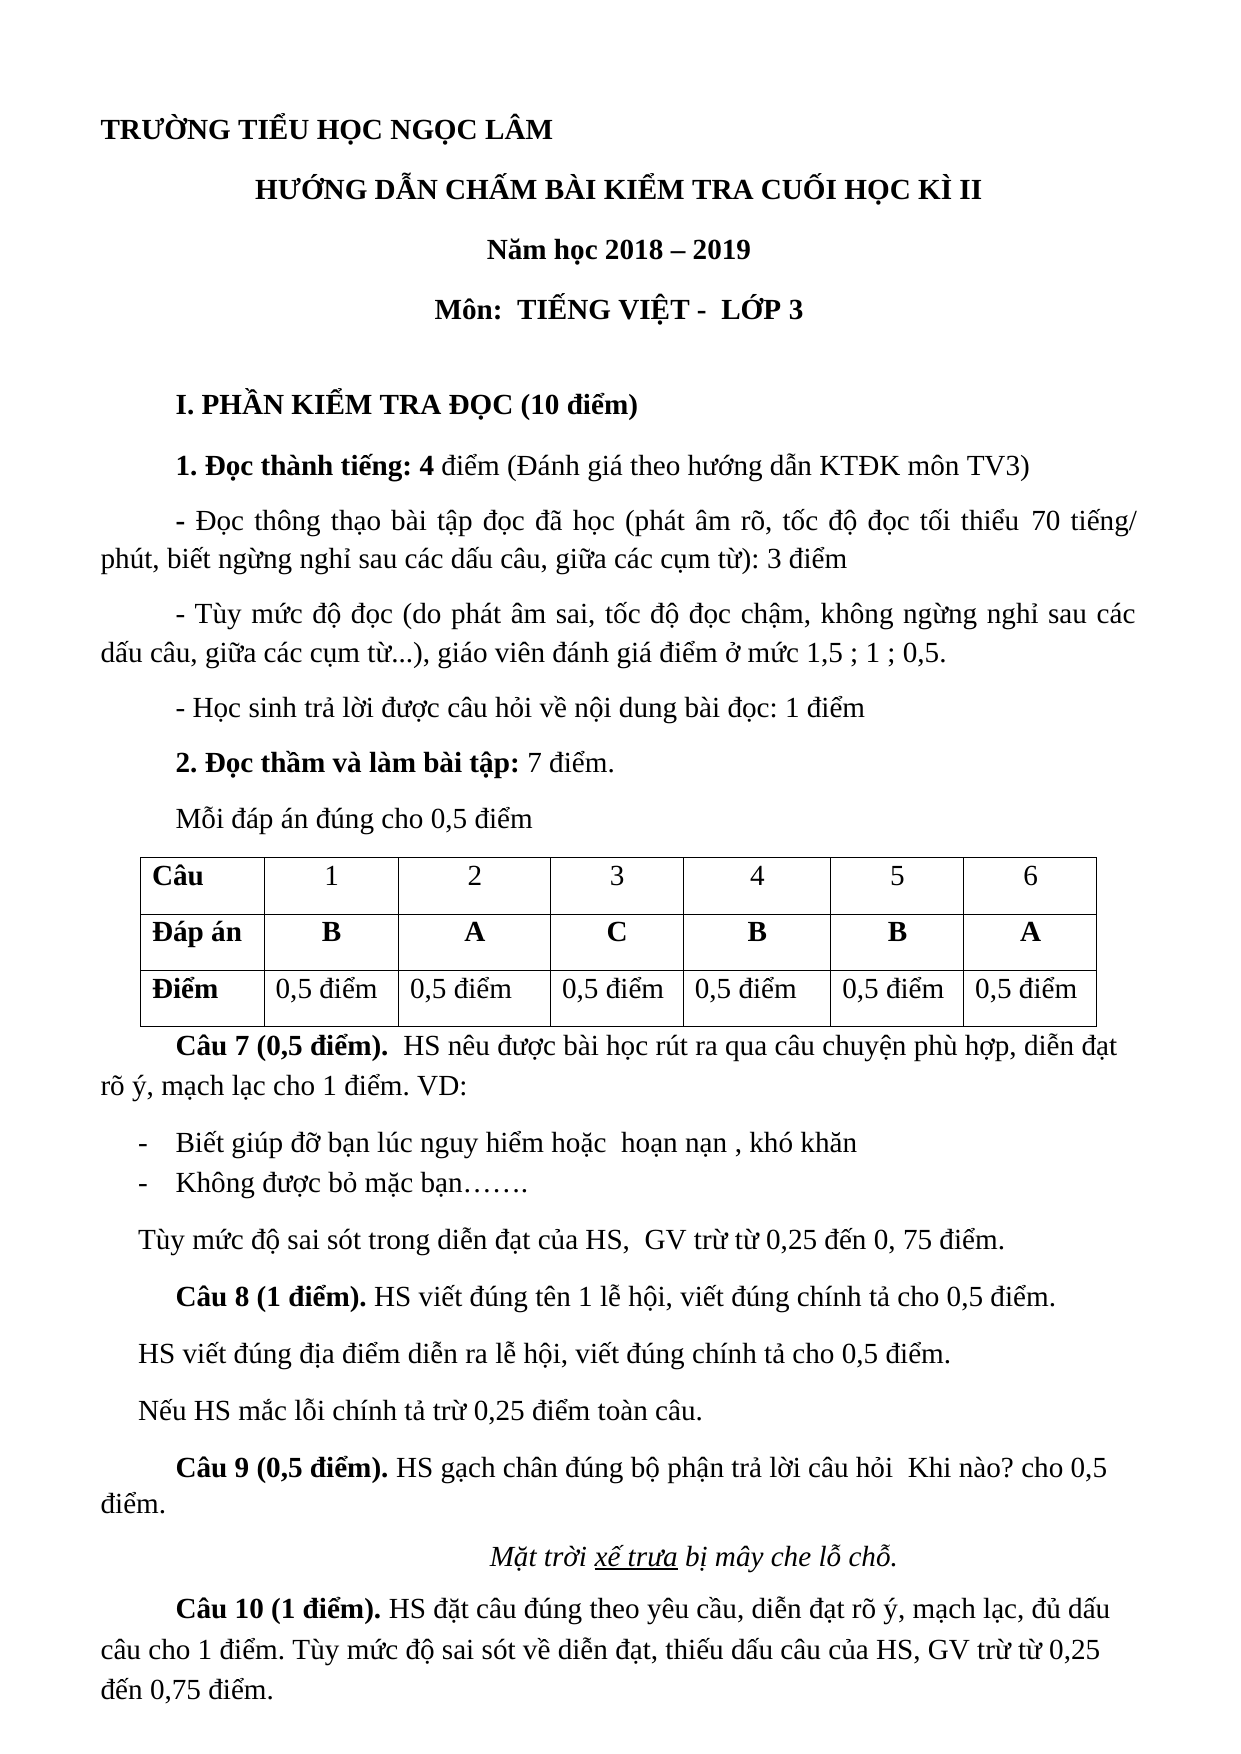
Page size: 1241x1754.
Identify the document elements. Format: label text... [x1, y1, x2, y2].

table_header 6 [964, 858, 1096, 913]
text Môn: TIẾNG VIỆT - LỚP 3 [100, 292, 1137, 326]
table_cell B [831, 915, 963, 970]
table_cell 0,5 điểm [964, 971, 1096, 1026]
table_cell B [265, 915, 398, 970]
table_header 5 [831, 858, 963, 913]
list Biết giúp đỡ bạn lúc nguy hiểm hoặc hoạn nạn , khó khăn [138, 1125, 1137, 1159]
list Không được bỏ mặc bạn……. [138, 1166, 1137, 1199]
table_cell 0,5 điểm [265, 971, 398, 1026]
text Nếu HS mắc lỗi chính tả trừ 0,25 điểm toàn câu. [100, 1393, 1137, 1427]
text Mỗi đáp án đúng cho 0,5 điểm [100, 801, 1137, 834]
table_header Câu [141, 858, 264, 913]
text Câu 10 (1 điểm). HS đặt câu đúng theo yêu cầu, diễn đạt rõ ý, mạch lạc, đủ dấu câu cho 1 điểm. Tùy mức độ sai sót về diễn đạt, thiếu dấu câu của HS, GV trừ từ 0,25 đến 0,75 điểm. [100, 1592, 1137, 1706]
text - Tùy mức độ đọc (do phát âm sai, tốc độ đọc chậm, không ngừng nghỉ sau các dấu câu, giữa các cụm từ...), giáo viên đánh giá điểm ở mức 1,5 ; 1 ; 0,5. [100, 597, 1137, 669]
table_cell B [684, 915, 830, 970]
table_header 4 [684, 858, 830, 913]
text Tùy mức độ sai sót trong diễn đạt của HS, GV trừ từ 0,25 đến 0, 75 điểm. [138, 1222, 1137, 1256]
table_cell 0,5 điểm [831, 971, 963, 1026]
text TRƯỜNG TIỂU HỌC NGỌC LÂM [100, 112, 1137, 145]
text HƯỚNG DẪN CHẤM BÀI KIỂM TRA CUỐI HỌC KÌ II [100, 172, 1137, 206]
text Năm học 2018 – 2019 [100, 232, 1137, 266]
text Câu 9 (0,5 điểm). HS gạch chân đúng bộ phận trả lời câu hỏi Khi nào? cho 0,5 điểm. [100, 1450, 1137, 1519]
table_cell 0,5 điểm [684, 971, 830, 1026]
table_cell A [399, 915, 550, 970]
text HS viết đúng địa điểm diễn ra lễ hội, viết đúng chính tả cho 0,5 điểm. [100, 1336, 1137, 1370]
text - Đọc thông thạo bài tập đọc đã học (phát âm rõ, tốc độ đọc tối thiểu 70 tiếng/ phút, biết ngừng nghỉ sau các dấu câu, giữa các cụm từ): 3 điểm [100, 503, 1137, 575]
table_cell Đáp án [141, 915, 264, 970]
text 2. Đọc thầm và làm bài tập: 7 điểm. [100, 746, 1137, 779]
text I. PHẦN KIỂM TRA ĐỌC (10 điểm) [100, 387, 1137, 421]
text Câu 7 (0,5 điểm). HS nêu được bài học rút ra qua câu chuyện phù hợp, diễn đạt rõ ý, mạch lạc cho 1 điểm. VD: [100, 856, 1137, 1102]
table_cell A [964, 915, 1096, 970]
text Mặt trời xế trưa bị mây che lỗ chỗ. [175, 1539, 1137, 1572]
table_header 3 [551, 858, 683, 913]
table_cell Điểm [141, 971, 264, 1026]
table_header 2 [399, 858, 550, 913]
text Câu 8 (1 điểm). HS viết đúng tên 1 lễ hội, viết đúng chính tả cho 0,5 điểm. [100, 1279, 1137, 1313]
table_cell 0,5 điểm [551, 971, 683, 1026]
table_cell 0,5 điểm [399, 971, 550, 1026]
table_header 1 [265, 858, 398, 913]
text 1. Đọc thành tiếng: 4 điểm (Đánh giá theo hướng dẫn KTĐK môn TV3) [100, 448, 1137, 481]
table_cell C [551, 915, 683, 970]
text - Học sinh trả lời được câu hỏi về nội dung bài đọc: 1 điểm [100, 690, 1137, 724]
